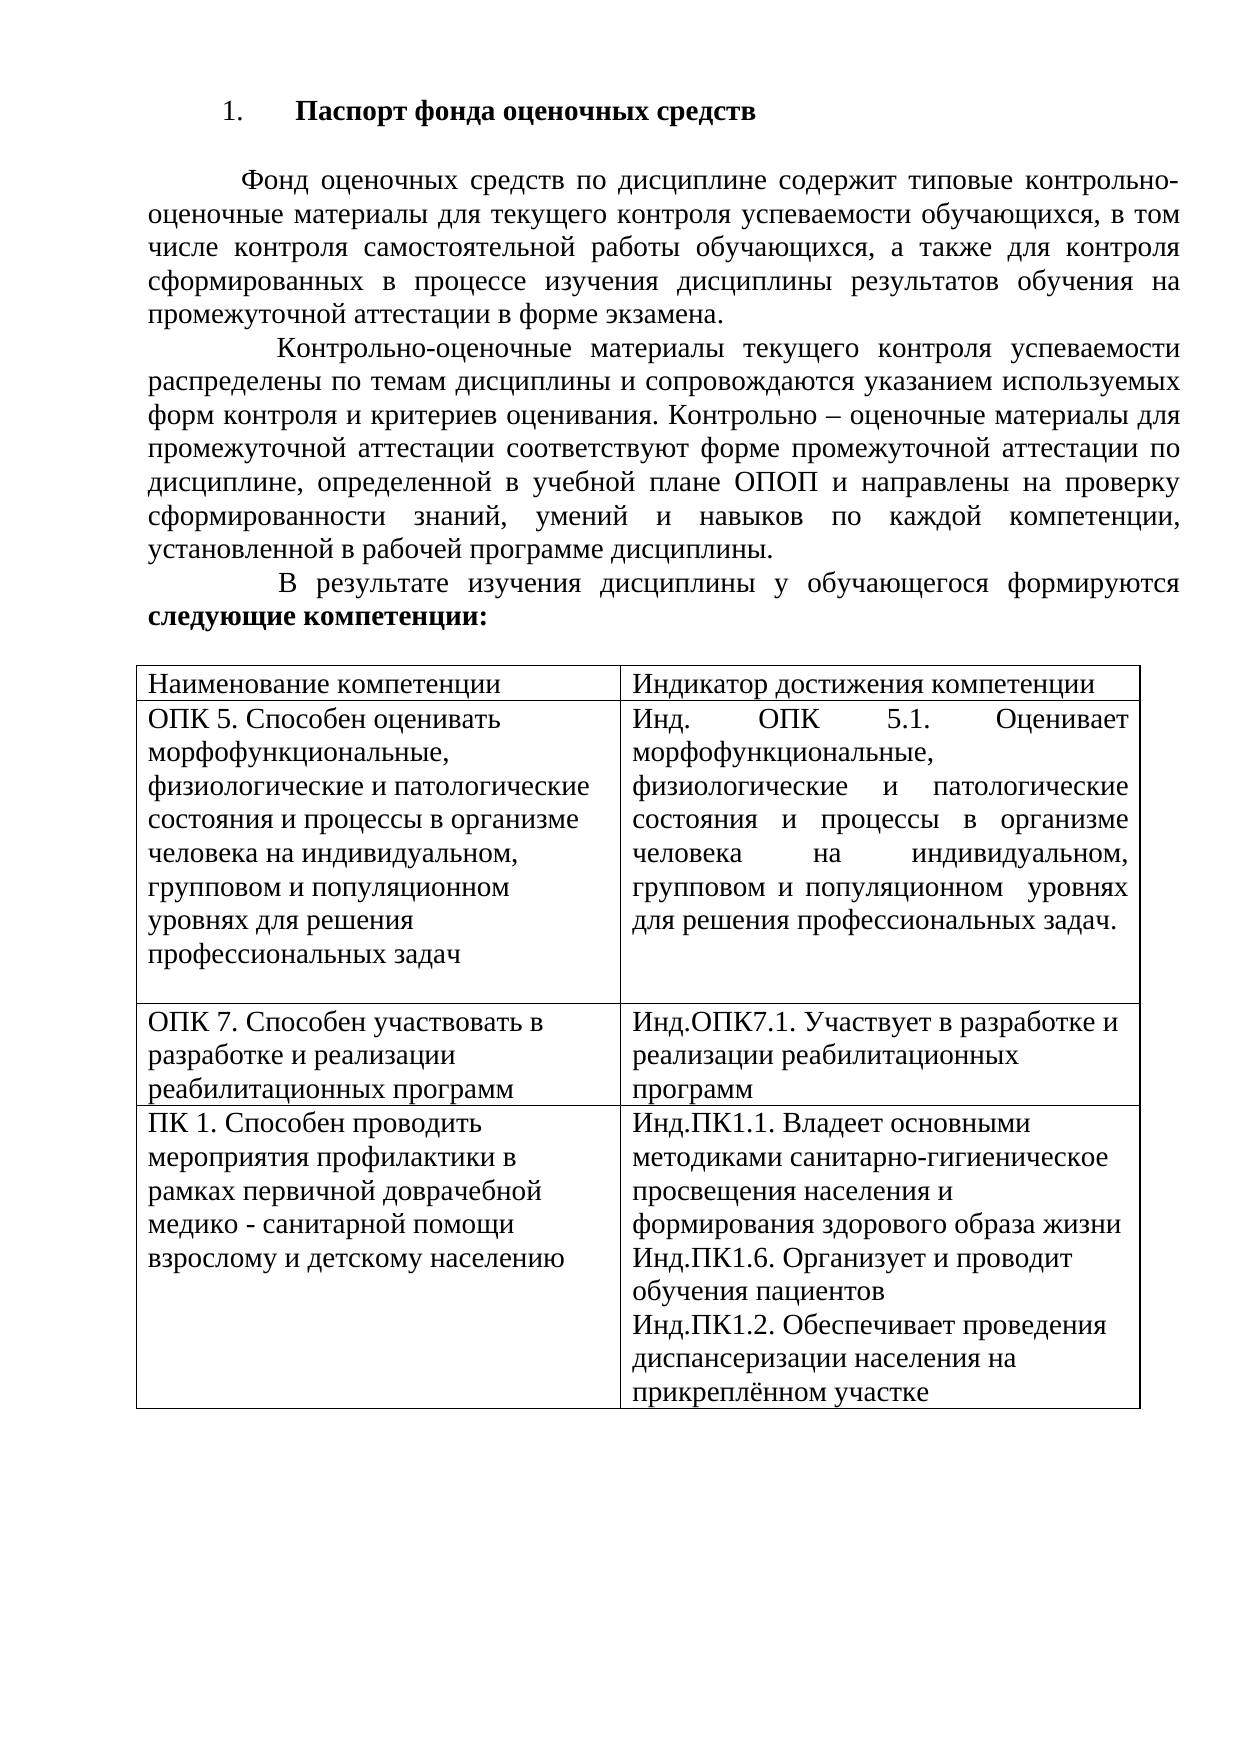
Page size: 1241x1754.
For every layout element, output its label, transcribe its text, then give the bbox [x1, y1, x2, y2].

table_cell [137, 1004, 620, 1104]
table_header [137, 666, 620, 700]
text Контрольно-оценочные материалы текущего контроля успеваемости распределены по темам дисциплины и сопровождаются указанием используемых форм контроля и критериев оценивания. Контрольно – оценочные материалы для промежуточной аттестации соответствуют форме промежуточной аттестации по дисциплине, определенной в учебной плане ОПОП и направлены на проверку сформированности знаний, умений и навыков по каждой компетенции, установленной в рабочей программе дисциплины. [148, 330, 1181, 565]
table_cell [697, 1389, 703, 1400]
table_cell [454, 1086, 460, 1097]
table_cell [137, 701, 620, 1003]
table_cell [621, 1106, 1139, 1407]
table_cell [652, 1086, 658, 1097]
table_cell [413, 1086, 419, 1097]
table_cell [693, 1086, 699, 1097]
text В результате изучения дисциплины у обучающегося формируются следующие компетенции: [148, 565, 1181, 632]
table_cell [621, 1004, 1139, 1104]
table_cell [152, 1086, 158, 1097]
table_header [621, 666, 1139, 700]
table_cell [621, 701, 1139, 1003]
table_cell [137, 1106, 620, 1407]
list Паспорт фонда оценочных средств [148, 93, 1181, 126]
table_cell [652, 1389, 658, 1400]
text Фонд оценочных средств по дисциплине содержит типовые контрольно-оценочные материалы для текущего контроля успеваемости обучающихся, в том числе контроля самостоятельной работы обучающихся, а также для контроля сформированных в процессе изучения дисциплины результатов обучения на промежуточной аттестации в форме экзамена. [148, 162, 1181, 330]
